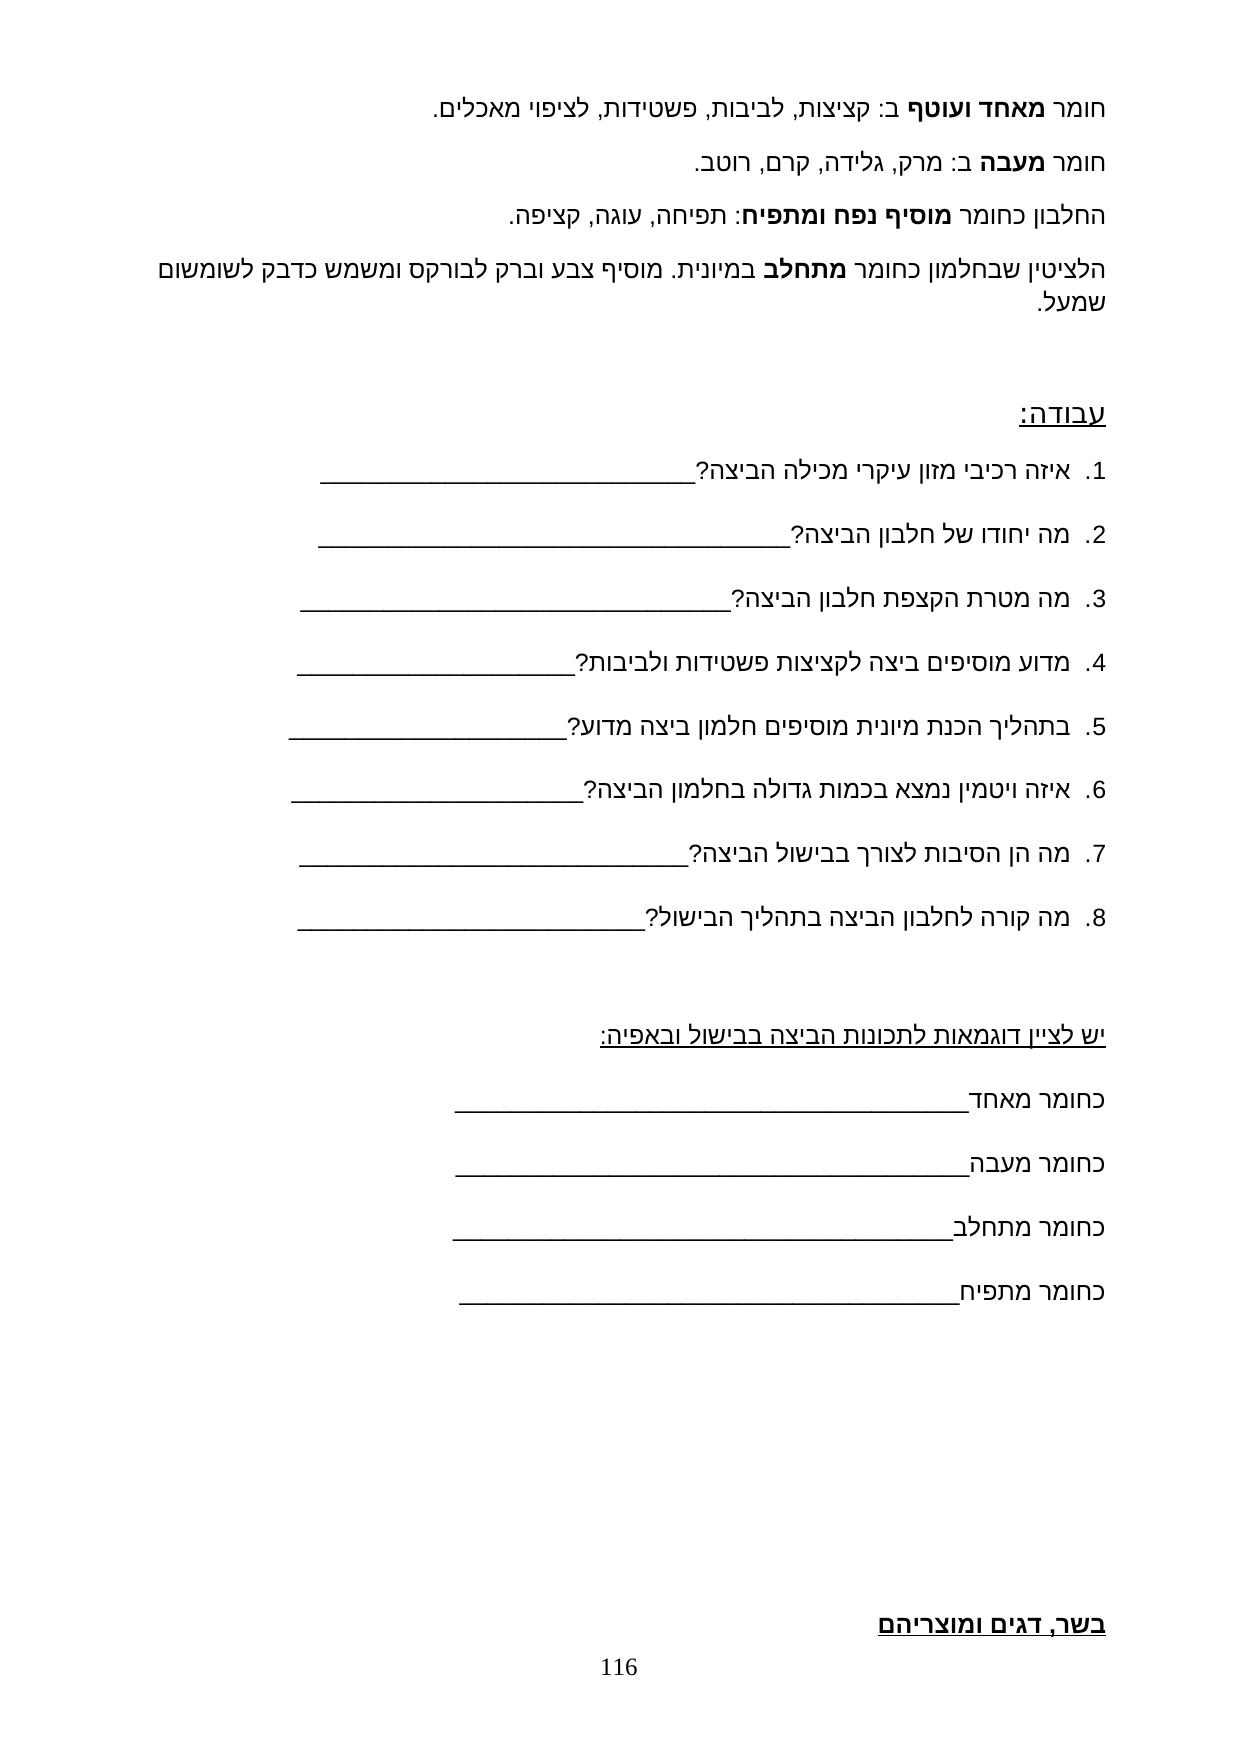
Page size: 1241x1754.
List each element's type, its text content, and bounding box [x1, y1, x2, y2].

text כחומר מתפיח____________________________________ [131, 1277, 1106, 1306]
text כחומר מתחלב____________________________________ [131, 1213, 1106, 1242]
text 7. מה הן הסיבות לצורך בבישול הביצה?____________________________ [131, 839, 1106, 868]
text כחומר מעבה_____________________________________ [131, 1149, 1106, 1178]
text יש לציין דוגמאות לתכונות הביצה בבישול ובאפיה: [131, 1021, 1106, 1050]
text עבודה: [131, 396, 1106, 430]
text כחומר מאחד_____________________________________ [131, 1085, 1106, 1114]
text חומר מעבה ב: מרק, גלידה, קרם, רוטב. [131, 147, 1106, 176]
text 6. איזה ויטמין נמצא בכמות גדולה בחלמון הביצה?_____________________ [131, 776, 1106, 804]
text 4. מדוע מוסיפים ביצה לקציצות פשטידות ולביבות?____________________ [131, 648, 1106, 676]
text 1. איזה רכיבי מזון עיקרי מכילה הביצה?___________________________ [131, 456, 1106, 484]
text 3. מה מטרת הקצפת חלבון הביצה?_______________________________ [131, 584, 1106, 612]
text 8. מה קורה לחלבון הביצה בתהליך הבישול?_________________________ [131, 903, 1106, 932]
text הלציטין שבחלמון כחומר מתחלב במיונית. מוסיף צבע וברק לבורקס ומשמש כדבק לשומשום שמעל. [131, 255, 1106, 317]
text בשר, דגים ומוצריהם [131, 1610, 1106, 1639]
text החלבון כחומר מוסיף נפח ומתפיח: תפיחה, עוגה, קציפה. [131, 201, 1106, 230]
text 5. בתהליך הכנת מיונית מוסיפים חלמון ביצה מדוע?____________________ [131, 712, 1106, 740]
text 2. מה יחודו של חלבון הביצה?__________________________________ [131, 520, 1106, 548]
text חומר מאחד ועוטף ב: קציצות, לביבות, פשטידות, לציפוי מאכלים. [131, 94, 1106, 122]
